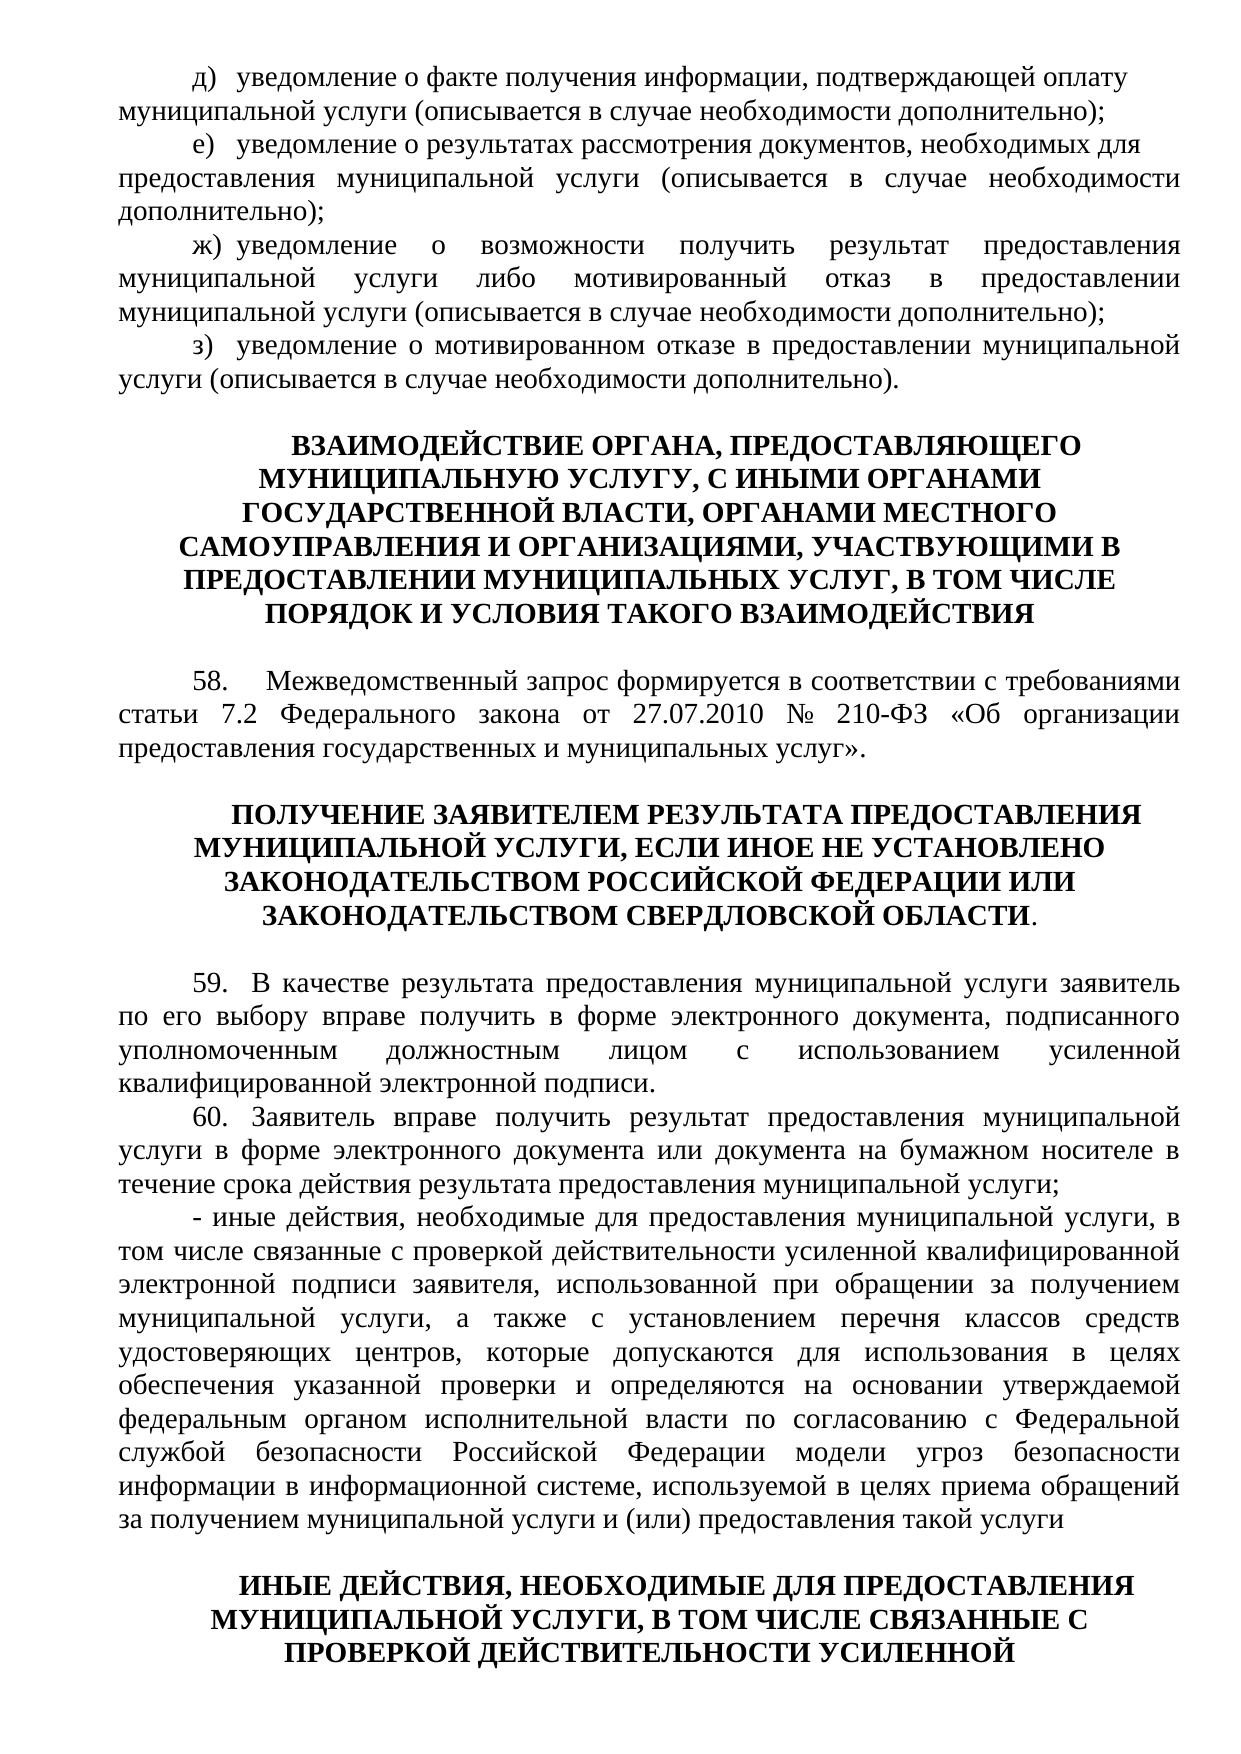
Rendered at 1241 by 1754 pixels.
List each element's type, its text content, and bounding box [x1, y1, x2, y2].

text муниципальной услуги (описывается в случае необходимости дополнительно); [118, 93, 1181, 126]
text д) уведомление о факте получения информации, подтверждающей оплату [118, 59, 1181, 93]
text 58. Межведомственный запрос формируется в соответствии с требованиями статьи 7.2 Федерального закона от 27.07.2010 № 210-ФЗ «Об организации предоставления государственных и муниципальных услуг». [118, 663, 1181, 763]
text ВЗАИМОДЕЙСТВИЕ ОРГАНА, ПРЕДОСТАВЛЯЮЩЕГО МУНИЦИПАЛЬНУЮ УСЛУГУ, С ИНЫМИ ОРГАНАМИ ГОСУДАРСТВЕННОЙ ВЛАСТИ, ОРГАНАМИ МЕСТНОГО САМОУПРАВЛЕНИЯ И ОРГАНИЗАЦИЯМИ, УЧАСТВУЮЩИМИ В ПРЕДОСТАВЛЕНИИ МУНИЦИПАЛЬНЫХ УСЛУГ, В ТОМ ЧИСЛЕ ПОРЯДОК И УСЛОВИЯ ТАКОГО ВЗАИМОДЕЙСТВИЯ [118, 428, 1181, 629]
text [118, 1568, 1181, 1669]
text з) уведомление о мотивированном отказе в предоставлении муниципальной услуги (описывается в случае необходимости дополнительно). [118, 327, 1181, 394]
text 59. В качестве результата предоставления муниципальной услуги заявитель по его выбору вправе получить в форме электронного документа, подписанного уполномоченным должностным лицом с использованием усиленной квалифицированной электронной подписи. [118, 965, 1181, 1099]
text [118, 160, 1181, 227]
text - иные действия, необходимые для предоставления муниципальной услуги, в том числе связанные с проверкой действительности усиленной квалифицированной электронной подписи заявителя, использованной при обращении за получением муниципальной услуги, а также с установлением перечня классов средств удостоверяющих центров, которые допускаются для использования в целях обеспечения указанной проверки и определяются на основании утверждаемой федеральным органом исполнительной власти по согласованию с Федеральной службой безопасности Российской Федерации модели угроз безопасности информации в информационной системе, используемой в целях приема обращений за получением муниципальной услуги и (или) предоставления такой услуги [118, 1199, 1181, 1535]
text ПОЛУЧЕНИЕ ЗАЯВИТЕЛЕМ РЕЗУЛЬТАТА ПРЕДОСТАВЛЕНИЯ МУНИЦИПАЛЬНОЙ УСЛУГИ, ЕСЛИ ИНОЕ НЕ УСТАНОВЛЕНО ЗАКОНОДАТЕЛЬСТВОМ РОССИЙСКОЙ ФЕДЕРАЦИИ ИЛИ ЗАКОНОДАТЕЛЬСТВОМ СВЕРДЛОВСКОЙ ОБЛАСТИ. [118, 797, 1181, 931]
text 60. Заявитель вправе получить результат предоставления муниципальной услуги в форме электронного документа или документа на бумажном носителе в течение срока действия результата предоставления муниципальной услуги; [118, 1099, 1181, 1199]
text ж) уведомление о возможности получить результат предоставления муниципальной услуги либо мотивированный отказ в предоставлении муниципальной услуги (описывается в случае необходимости дополнительно); [118, 227, 1181, 327]
text е) уведомление о результатах рассмотрения документов, необходимых для [118, 126, 1181, 160]
